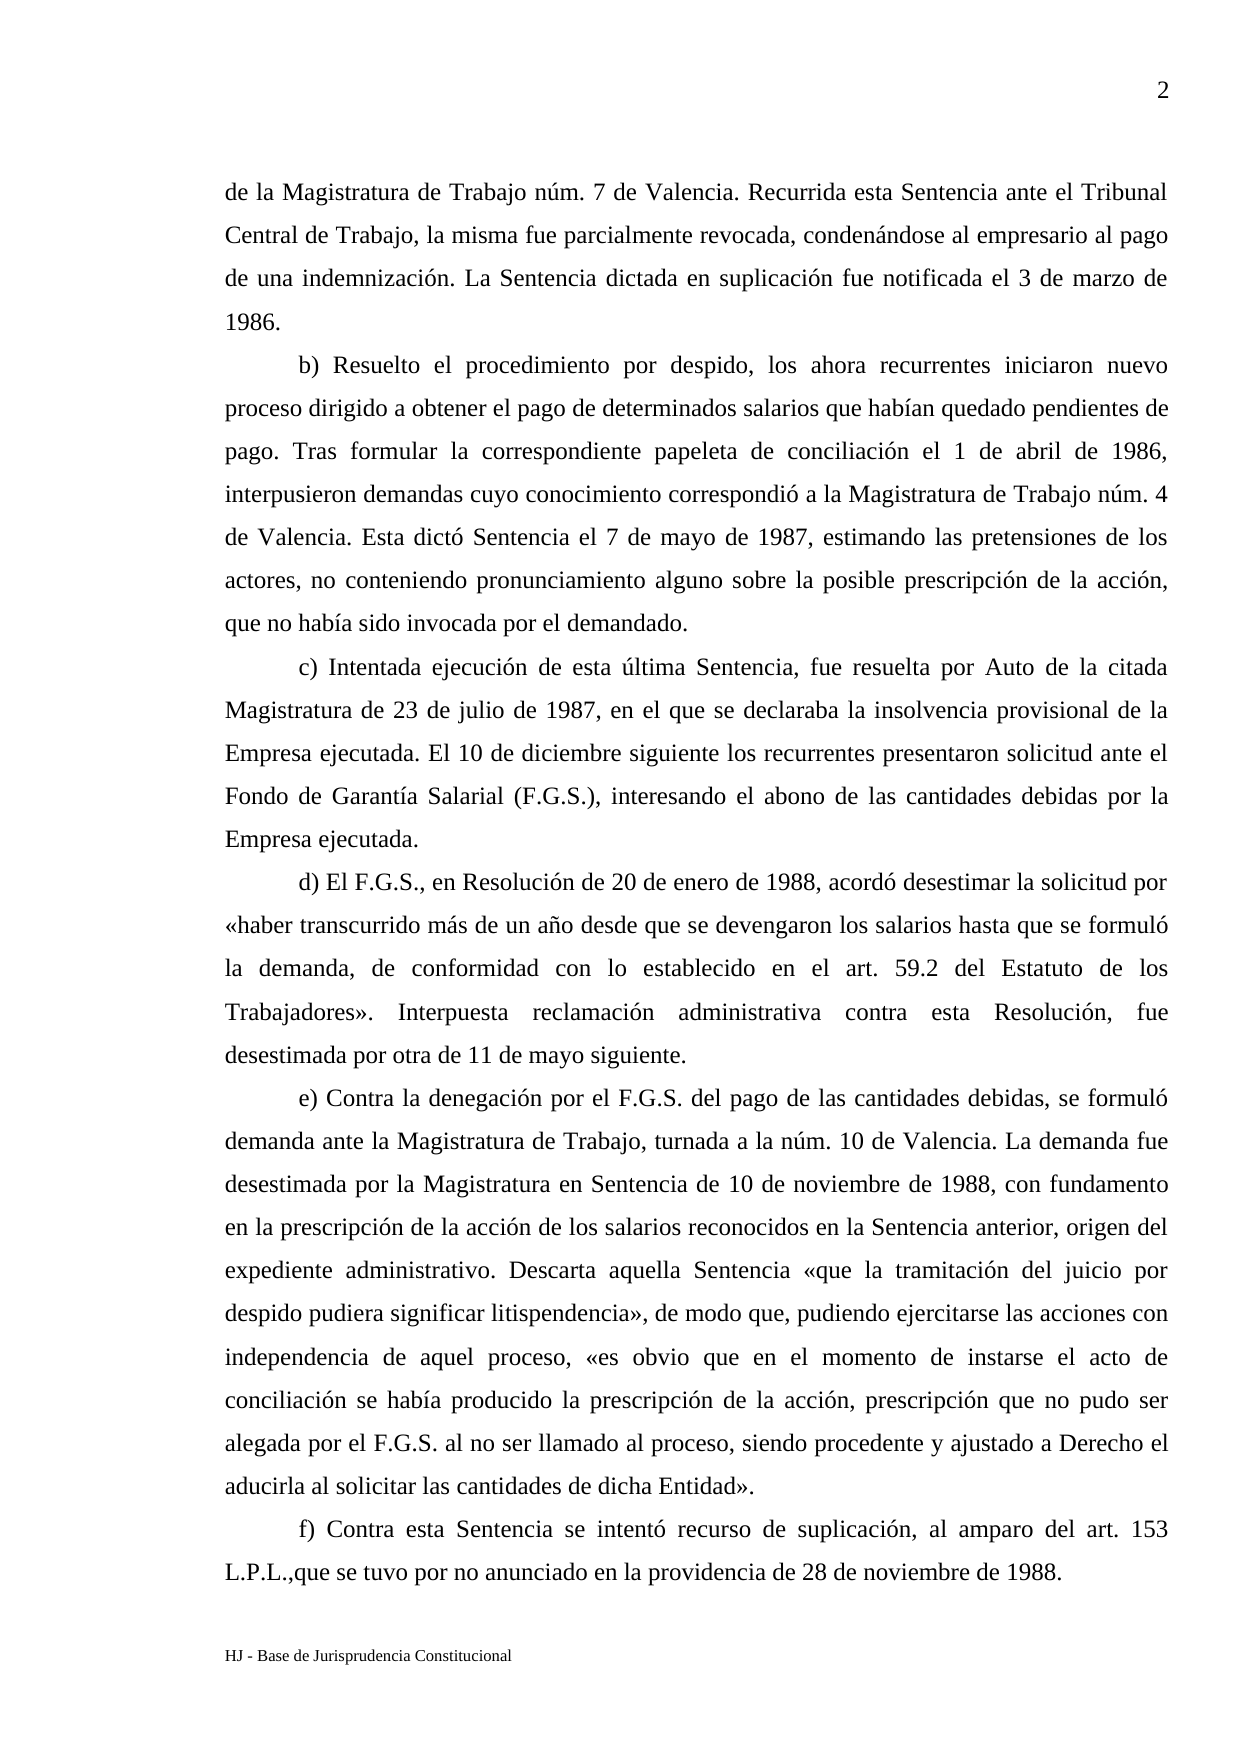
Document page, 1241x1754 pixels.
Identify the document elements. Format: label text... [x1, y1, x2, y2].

text c) Intentada ejecución de esta última Sentencia, fue resuelta por Auto de la citada Magistratura de 23 de julio de 1987, en el que se declaraba la insolvencia provisional de la Empresa ejecutada. El 10 de diciembre siguiente los recurrentes presentaron solicitud ante el Fondo de Garantía Salarial (F.G.S.), interesando el abono de las cantidades debidas por la Empresa ejecutada. [224, 652, 1169, 853]
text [224, 177, 1169, 335]
text f) Contra esta Sentencia se intentó recurso de suplicación, al amparo del art. 153 L.P.L.,que se tuvo por no anunciado en la providencia de 28 de noviembre de 1988. [224, 1514, 1169, 1586]
text e) Contra la denegación por el F.G.S. del pago de las cantidades debidas, se formuló demanda ante la Magistratura de Trabajo, turnada a la núm. 10 de Valencia. La demanda fue desestimada por la Magistratura en Sentencia de 10 de noviembre de 1988, con fundamento en la prescripción de la acción de los salarios reconocidos en la Sentencia anterior, origen del expediente administrativo. Descarta aquella Sentencia «que la tramitación del juicio por despido pudiera significar litispendencia», de modo que, pudiendo ejercitarse las acciones con independencia de aquel proceso, «es obvio que en el momento de instarse el acto de conciliación se había producido la prescripción de la acción, prescripción que no pudo ser alegada por el F.G.S. al no ser llamado al proceso, siendo procedente y ajustado a Derecho el aducirla al solicitar las cantidades de dicha Entidad». [224, 1083, 1169, 1500]
text b) Resuelto el procedimiento por despido, los ahora recurrentes iniciaron nuevo proceso dirigido a obtener el pago de determinados salarios que habían quedado pendientes de pago. Tras formular la correspondiente papeleta de conciliación el 1 de abril de 1986, interpusieron demandas cuyo conocimiento correspondió a la Magistratura de Trabajo núm. 4 de Valencia. Esta dictó Sentencia el 7 de mayo de 1987, estimando las pretensiones de los actores, no conteniendo pronunciamiento alguno sobre la posible prescripción de la acción, que no había sido invocada por el demandado. [224, 350, 1169, 637]
text d) El F.G.S., en Resolución de 20 de enero de 1988, acordó desestimar la solicitud por «haber transcurrido más de un año desde que se devengaron los salarios hasta que se formuló la demanda, de conformidad con lo establecido en el art. 59.2 del Estatuto de los Trabajadores». Interpuesta reclamación administrativa contra esta Resolución, fue desestimada por otra de 11 de mayo siguiente. [224, 867, 1169, 1068]
